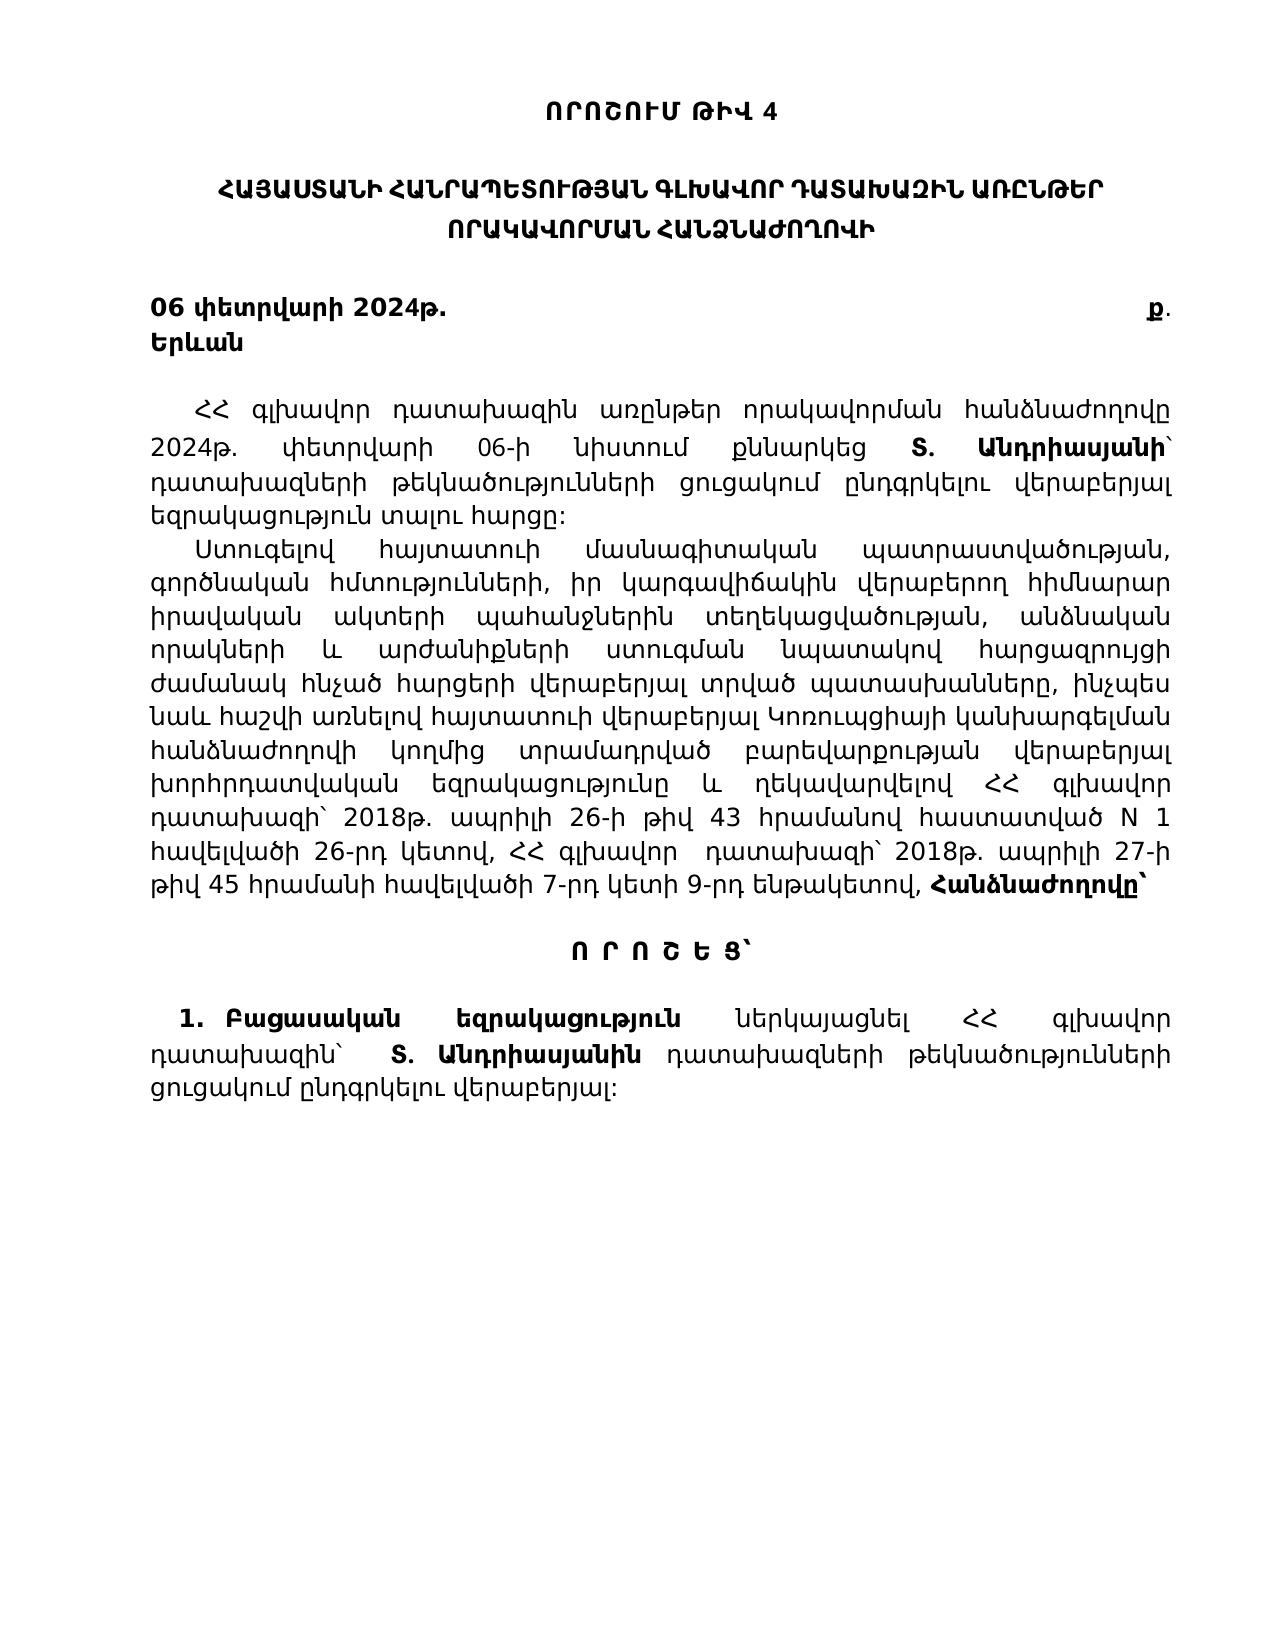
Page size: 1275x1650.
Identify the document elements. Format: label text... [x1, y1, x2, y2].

text Ստուգելով հայտատուի մասնագիտական պատրաստվածության, գործնական հմտությունների, իր կարգավիճակին վերաբերող հիմնարար իրավական ակտերի պահանջներին տեղեկացվածության, անձնական որակների և արժանիքների ստուգման նպատակով հարցազրույցի ժամանակ հնչած հարցերի վերաբերյալ տրված պատասխանները, ինչպես նաև հաշվի առնելով հայտատուի վերաբերյալ Կոռուպցիայի կանխարգելման հանձնաժողովի կողմից տրամադրված բարեվարքության վերաբերյալ խորհրդատվական եզրակացությունը և ղեկավարվելով ՀՀ գլխավոր դատախազի՝ 2018թ. ապրիլի 26-ի թիվ 43 հրամանով հաստատված N 1 հավելվածի 26-րդ կետով, ՀՀ գլխավոր դատախազի՝ 2018թ. ապրիլի 27-ի թիվ 45 հրամանի հավելվածի 7-րդ կետի 9-րդ ենթակետով, Հանձնաժողովը՝ [150, 535, 1172, 899]
text Ո Ր Ո Շ Ե Ց՝ [150, 937, 1172, 967]
text 06 փետրվարի 2024թ. ք. Երևան [150, 289, 1172, 357]
list Բացասական եզրակացություն ներկայացնել ՀՀ գլխավոր դատախազին՝ Տ. Անդրիասյանին դատախազների թեկնածությունների ցուցակում ընդգրկելու վերաբերյալ: [150, 1004, 1172, 1102]
text ՀՀ գլխավոր դատախազին առընթեր որակավորման հանձնաժողովը 2024թ. փետրվարի 06-ի նիստում քննարկեց Տ. Անդրիասյանի՝ դատախազների թեկնածությունների ցուցակում ընդգրկելու վերաբերյալ եզրակացություն տալու հարցը: [150, 395, 1172, 531]
text ՈՐՈՇՈՒՄ ԹԻՎ 4 [150, 94, 1172, 128]
text ՀԱՅԱՍՏԱՆԻ ՀԱՆՐԱՊԵՏՈՒԹՅԱՆ ԳԼԽԱՎՈՐ ԴԱՏԱԽԱԶԻՆ ԱՌԸՆԹԵՐ ՈՐԱԿԱՎՈՐՄԱՆ ՀԱՆՁՆԱԺՈՂՈՎԻ [150, 172, 1172, 245]
